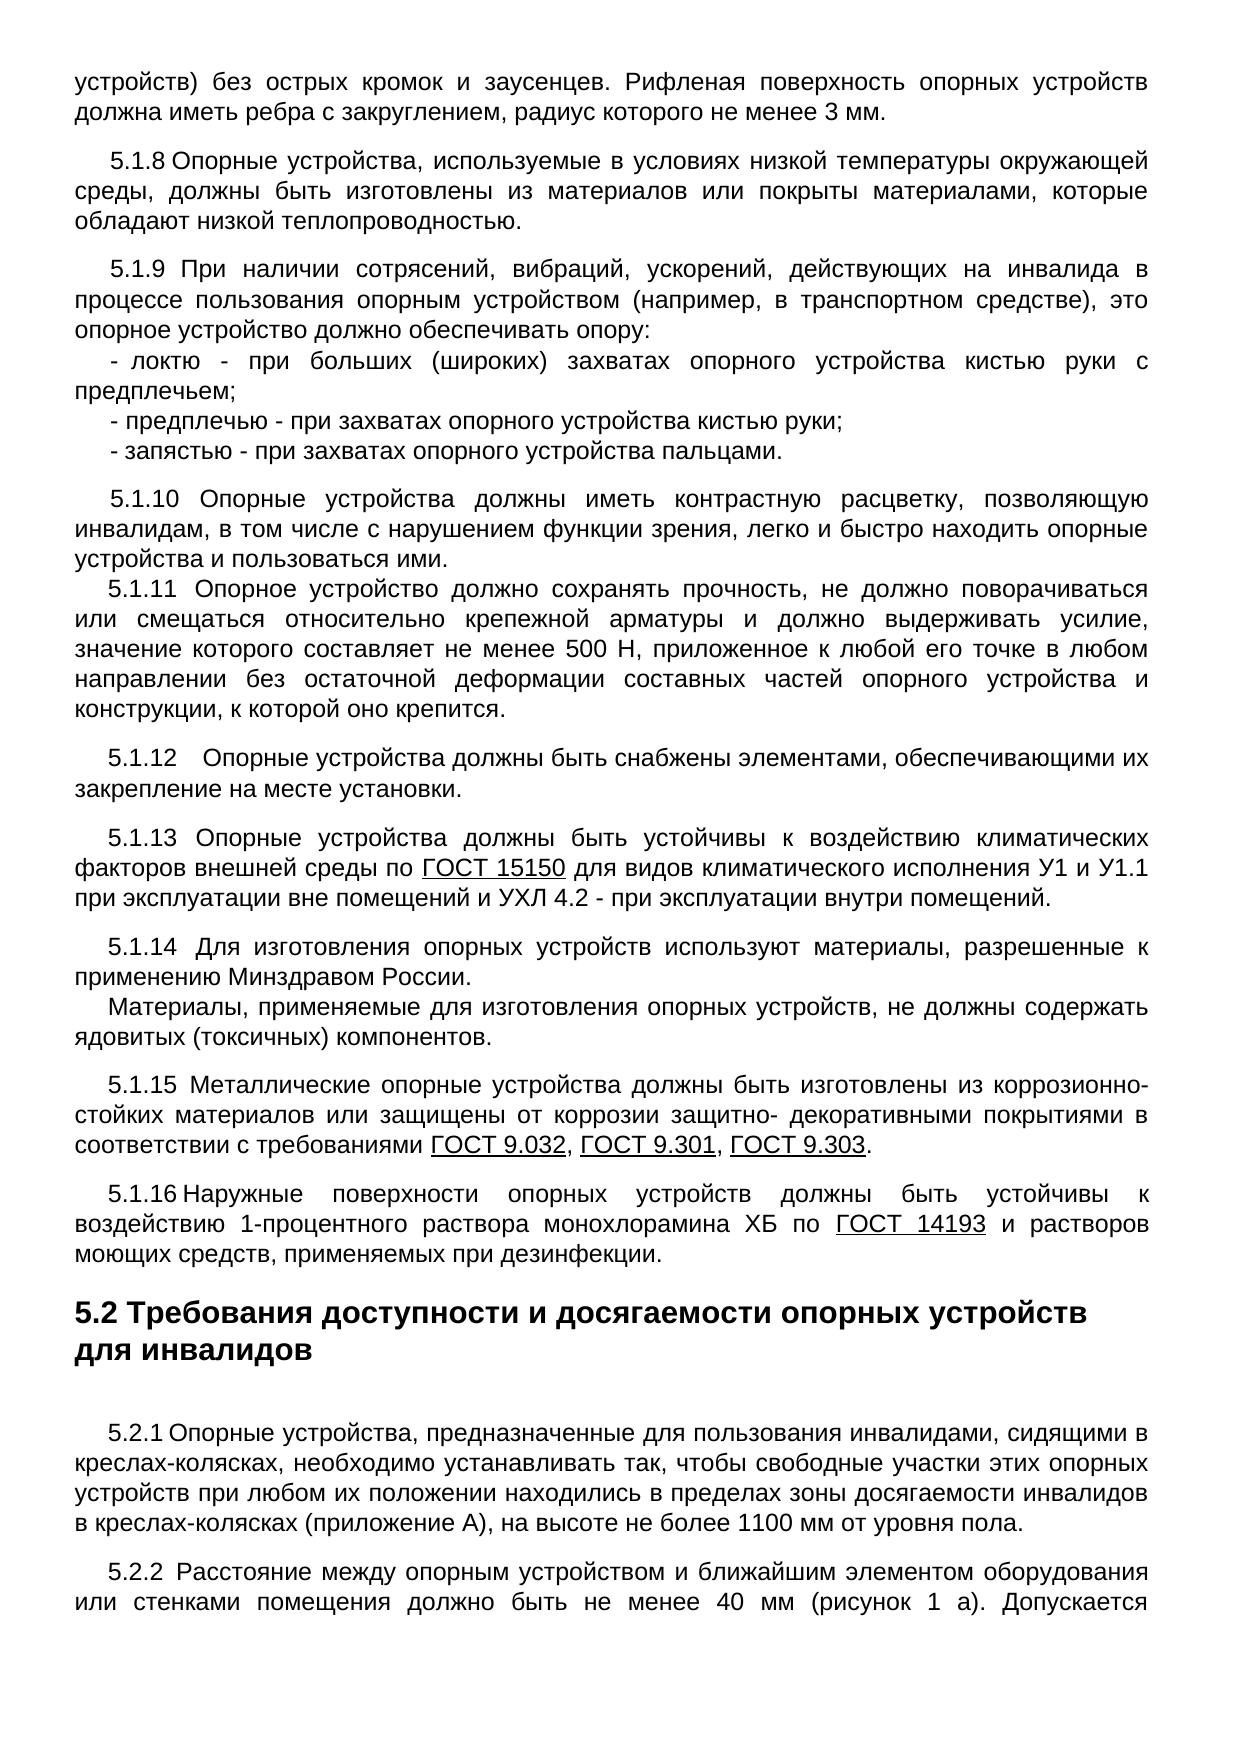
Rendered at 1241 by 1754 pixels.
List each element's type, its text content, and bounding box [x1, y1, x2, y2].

list Наружные поверхности опорных устройств должны быть устойчивы к воздействию 1-процентного раствора монохлорамина ХБ по ГОСТ 14193 и растворов моющих средств, применяемых при дезинфекции. [74, 1179, 1150, 1269]
list Опорное устройство должно сохранять прочность, не должно поворачиваться или смещаться относительно крепежной арматуры и должно выдерживать усилие, значение которого составляет не менее 500 Н, приложенное к любой его точке в любом направлении без остаточной деформации составных частей опорного устройства и конструкции, к которой оно крепится. [74, 574, 1150, 724]
list Металлические опорные устройства должны быть изготовлены из коррозионно-стойких материалов или защищены от коррозии защитно- декоративными покрытиями в соответствии с требованиями ГОСТ 9.032, ГОСТ 9.301, ГОСТ 9.303. [74, 1070, 1150, 1160]
list Для изготовления опорных устройств используют материалы, разрешенные к применению Минздравом России. [74, 931, 1150, 991]
list Опорные устройства должны быть снабжены элементами, обеспечивающими их закрепление на месте установки. [74, 742, 1150, 803]
list локтю - при больших (широких) захватах опорного устройства кистью руки с предплечьем; [74, 345, 1150, 405]
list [74, 66, 1150, 126]
list запястью - при захватах опорного устройства пальцами. [74, 435, 1152, 465]
text Материалы, применяемые для изготовления опорных устройств, не должны содержать ядовитых (токсичных) компонентов. [74, 991, 1150, 1051]
list Опорные устройства, предназначенные для пользования инвалидами, сидящими в креслах-колясках, необходимо устанавливать так, чтобы свободные участки этих опорных устройств при любом их положении находились в пределах зоны досягаемости инвалидов в креслах-колясках (приложение А), на высоте не более 1100 мм от уровня пола. [74, 1418, 1150, 1538]
list Опорные устройства должны иметь контрастную расцветку, позволяющую инвалидам, в том числе с нарушением функции зрения, легко и быстро находить опорные устройства и пользоваться ими. [74, 484, 1150, 574]
list Опорные устройства должны быть устойчивы к воздействию климатических факторов внешней среды по ГОСТ 15150 для видов климатического исполнения У1 и У1.1 при эксплуатации вне помещений и УХЛ 4.2 - при эксплуатации внутри помещений. [74, 822, 1150, 912]
list Опорные устройства, используемые в условиях низкой температуры окружающей среды, должны быть изготовлены из материалов или покрыты материалами, которые обладают низкой теплопроводностью. [74, 145, 1150, 235]
list предплечью - при захватах опорного устройства кистью руки; [74, 405, 1152, 435]
text 5.2 Требования доступности и досягаемости опорных устройств для инвалидов [74, 1294, 1110, 1368]
list При наличии сотрясений, вибраций, ускорений, действующих на инвалида в процессе пользования опорным устройством (например, в транспортном средстве), это опорное устройство должно обеспечивать опору: [74, 253, 1150, 345]
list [74, 1556, 1150, 1616]
